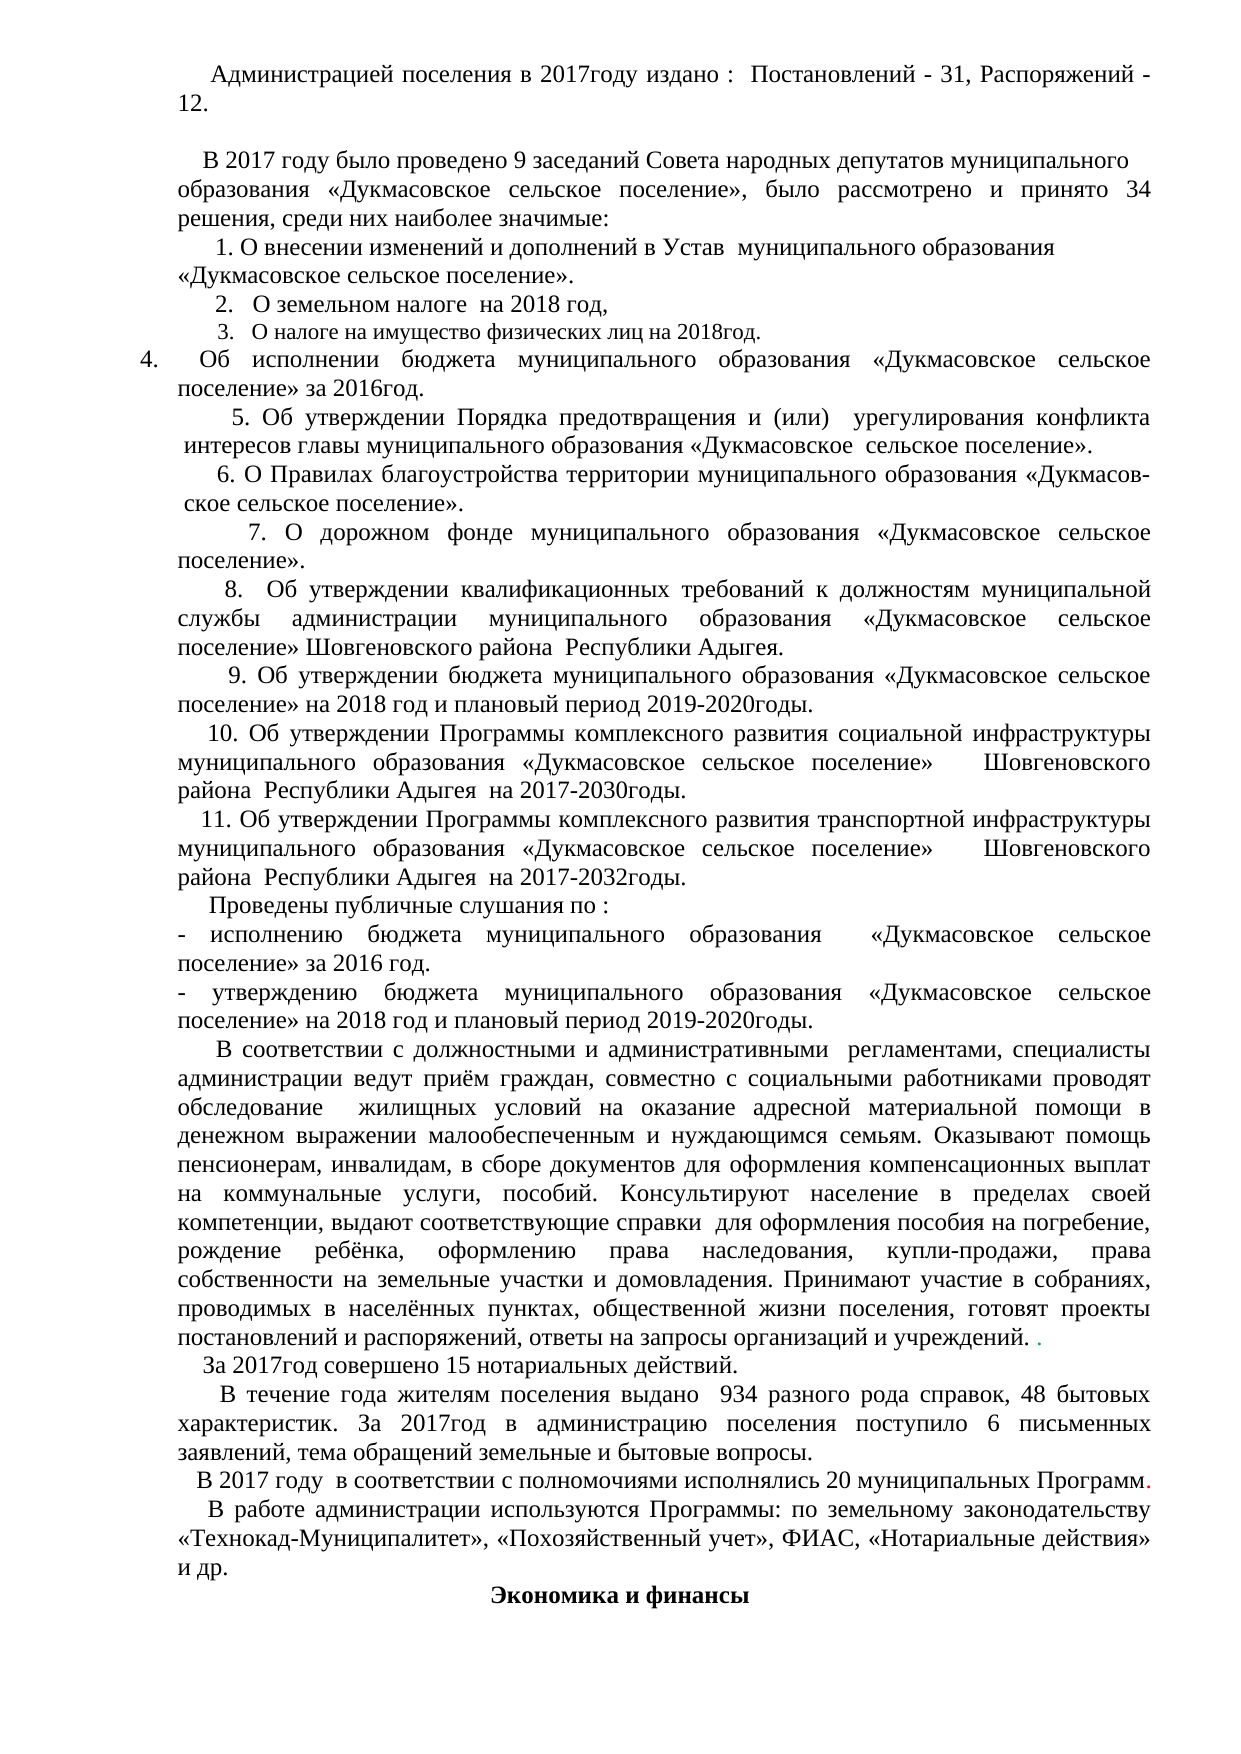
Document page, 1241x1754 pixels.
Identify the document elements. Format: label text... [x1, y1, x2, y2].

text образования «Дукмасовское сельское поселение», было рассмотрено и принято 34 решения, среди них наиболее значимые: [177, 174, 1152, 232]
text Экономика и финансы [177, 1581, 1152, 1609]
text За 2017год совершено 15 нотариальных действий. [177, 1351, 1152, 1379]
text Администрацией поселения в 2017году издано : Постановлений - 31, Распоряжений -12. [177, 59, 1152, 117]
text 9. Об утверждении бюджета муниципального образования «Дукмасовское сельское поселение» на 2018 год и плановый период 2019-2020годы. [177, 661, 1152, 718]
text 10. Об утверждении Программы комплексного развития социальной инфраструктуры муниципального образования «Дукмасовское сельское поселение» Шовгеновского района Республики Адыгея на 2017-2030годы. [177, 718, 1152, 804]
text 11. Об утверждении Программы комплексного развития транспортной инфраструктуры муниципального образования «Дукмасовское сельское поселение» Шовгеновского района Республики Адыгея на 2017-2032годы. [177, 804, 1152, 891]
text В 2017 году в соответствии с полномочиями исполнялись 20 муниципальных Программ. [177, 1466, 1152, 1494]
text Проведены публичные слушания по : [177, 891, 1152, 919]
text 7. О дорожном фонде муниципального образования «Дукмасовское сельское поселение». [177, 517, 1152, 574]
text 3. О налоге на имущество физических лиц на 2018год. [177, 318, 1152, 344]
list 5. Об утверждении Порядка предотвращения и (или) урегулирования конфликта интересов главы муниципального образования «Дукмасовское сельское поселение». [183, 402, 1152, 459]
text - исполнению бюджета муниципального образования «Дукмасовское сельское поселение» за 2016 год. [177, 919, 1152, 977]
text В 2017 году было проведено 9 заседаний Совета народных депутатов муниципального [177, 145, 1152, 174]
text В соответствии с должностными и административными регламентами, специалисты администрации ведут приём граждан, совместно с социальными работниками проводят обследование жилищных условий на оказание адресной материальной помощи в денежном выражении малообеспеченным и нуждающимся семьям. Оказывают помощь пенсионерам, инвалидам, в сборе документов для оформления компенсационных выплат на коммунальные услуги, пособий. Консультируют население в пределах своей компетенции, выдают соответствующие справки для оформления пособия на погребение, рождение ребёнка, оформлению права наследования, купли-продажи, права собственности на земельные участки и домовладения. Принимают участие в собраниях, проводимых в населённых пунктах, общественной жизни поселения, готовят проекты постановлений и распоряжений, ответы на запросы организаций и учреждений. . [177, 1034, 1152, 1351]
list Об исполнении бюджета муниципального образования «Дукмасовское сельское поселение» за 2016год. [140, 344, 1152, 402]
text 1. О внесении изменений и дополнений в Устав муниципального образования «Дукмасовское сельское поселение». [177, 232, 1152, 289]
text 8. Об утверждении квалификационных требований к должностям муниципальной службы администрации муниципального образования «Дукмасовское сельское поселение» Шовгеновского района Республики Адыгея. [177, 574, 1152, 661]
text В течение года жителям поселения выдано 934 разного рода справок, 48 бытовых характеристик. За 2017год в администрацию поселения поступило 6 письменных заявлений, тема обращений земельные и бытовые вопросы. [177, 1379, 1152, 1466]
list О земельном налоге на 2018 год, [215, 289, 1152, 318]
text В работе администрации используются Программы: по земельному законодательству «Технокад-Муниципалитет», «Похозяйственный учет», ФИАС, «Нотариальные действия» и др. [177, 1494, 1152, 1581]
text - утверждению бюджета муниципального образования «Дукмасовское сельское поселение» на 2018 год и плановый период 2019-2020годы. [177, 977, 1152, 1034]
list 6. О Правилах благоустройства территории муниципального образования «Дукмасов-ское сельское поселение». [183, 459, 1152, 517]
